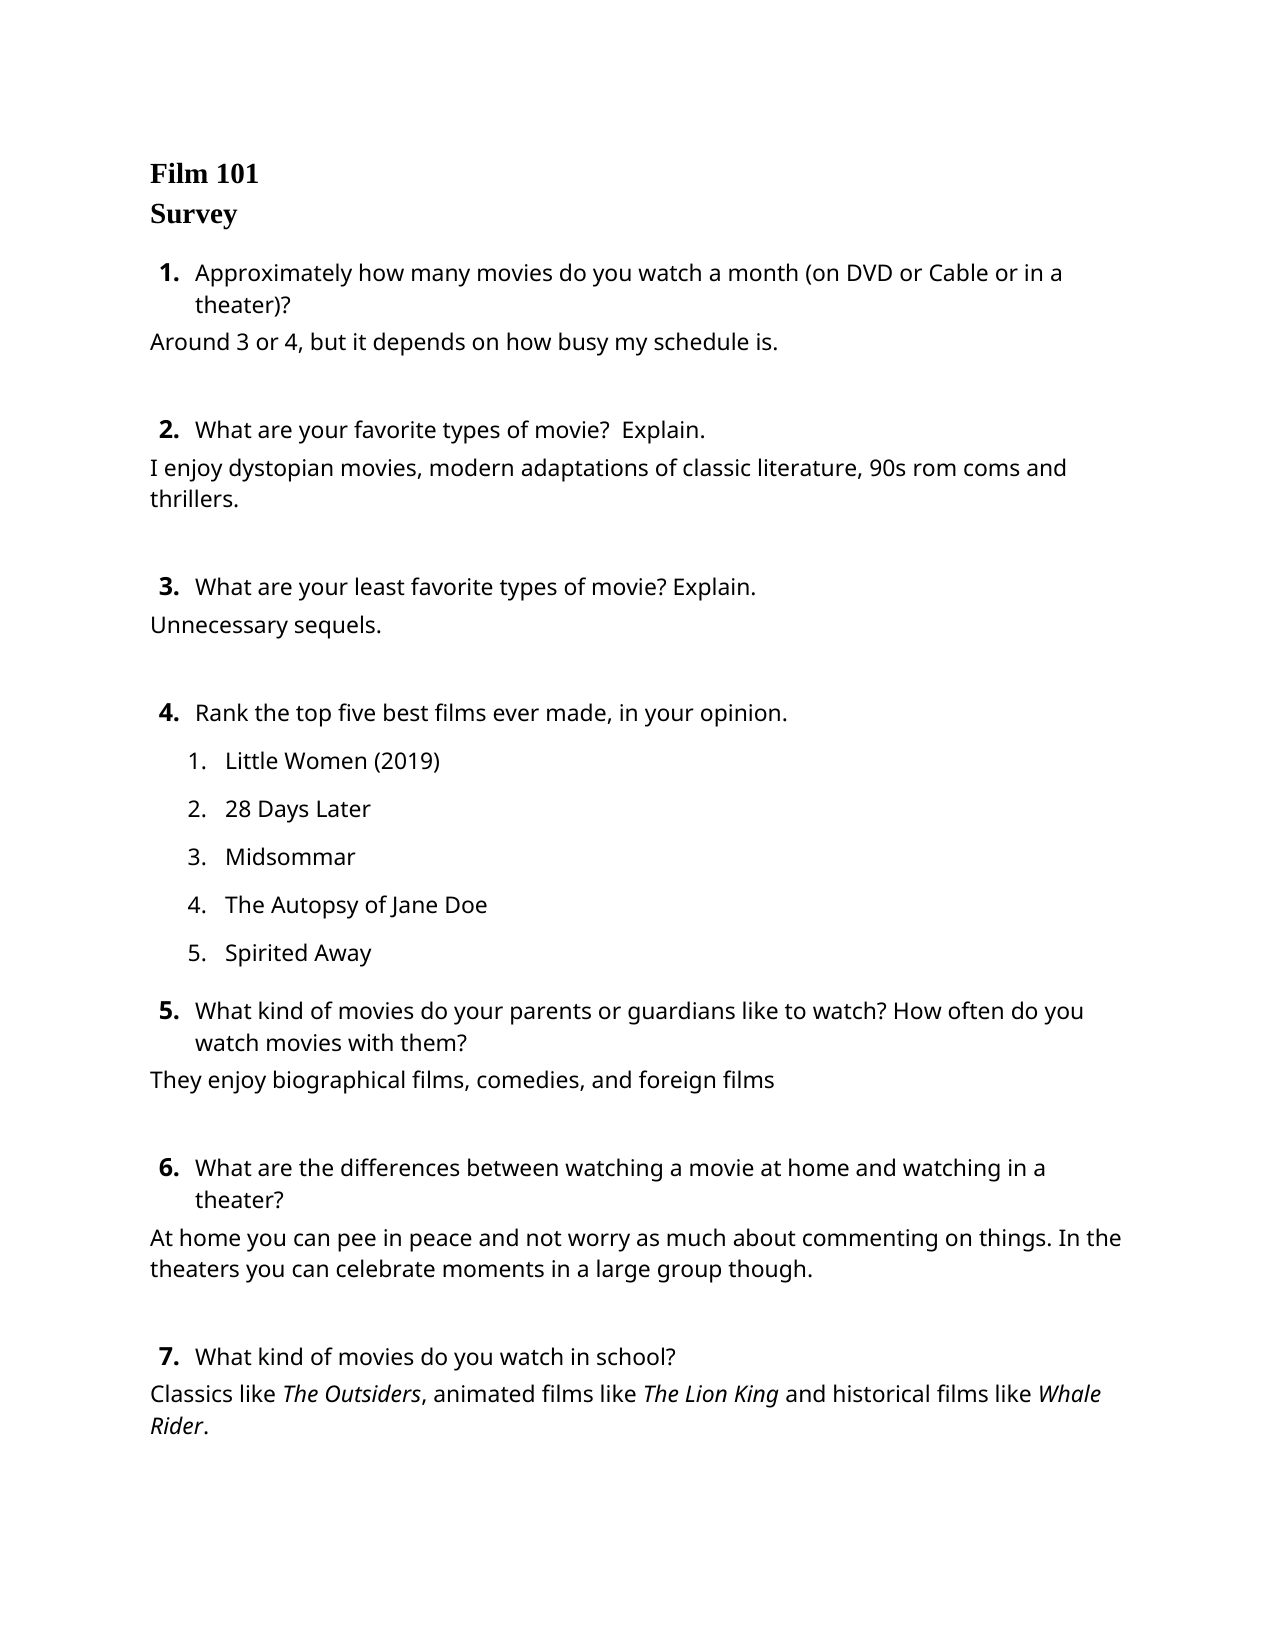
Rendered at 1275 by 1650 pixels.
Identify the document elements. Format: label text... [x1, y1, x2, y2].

text Film 101 [150, 156, 1125, 190]
text I enjoy dystopian movies, modern adaptations of classic literature, 90s rom coms and thrillers. [150, 452, 1125, 514]
text Rank the top five best films ever made, in your opinion. [180, 694, 1125, 728]
list Approximately how many movies do you watch a month (on DVD or Cable or in a theater)? [180, 254, 1125, 320]
list 28 Days Later [187, 793, 1125, 824]
list Midsommar [187, 841, 1125, 872]
text At home you can pee in peace and not worry as much about commenting on things. In the theaters you can celebrate moments in a large group though. [150, 1221, 1125, 1284]
text Around 3 or 4, but it depends on how busy my schedule is. [150, 326, 1125, 357]
text What kind of movies do you watch in school? [180, 1338, 1125, 1372]
text What are your favorite types of movie? Explain. [180, 412, 1125, 446]
text Survey [150, 196, 1125, 229]
text What are the differences between watching a movie at home and watching in a theater? [180, 1150, 1125, 1215]
text Unnecessary sequels. [150, 609, 1125, 640]
text What kind of movies do your parents or guardians like to watch? How often do you watch movies with them? [180, 993, 1125, 1058]
text What are your least favorite types of movie? Explain. [180, 568, 1125, 603]
list The Autopsy of Jane Doe [187, 889, 1125, 920]
list Little Women (2019) [187, 745, 1125, 776]
list Spirited Away [187, 937, 1125, 968]
text Classics like The Outsiders, animated films like The Lion King and historical films like Whale Rider. [150, 1378, 1125, 1441]
text They enjoy biographical films, comedies, and foreign films [150, 1064, 1125, 1096]
